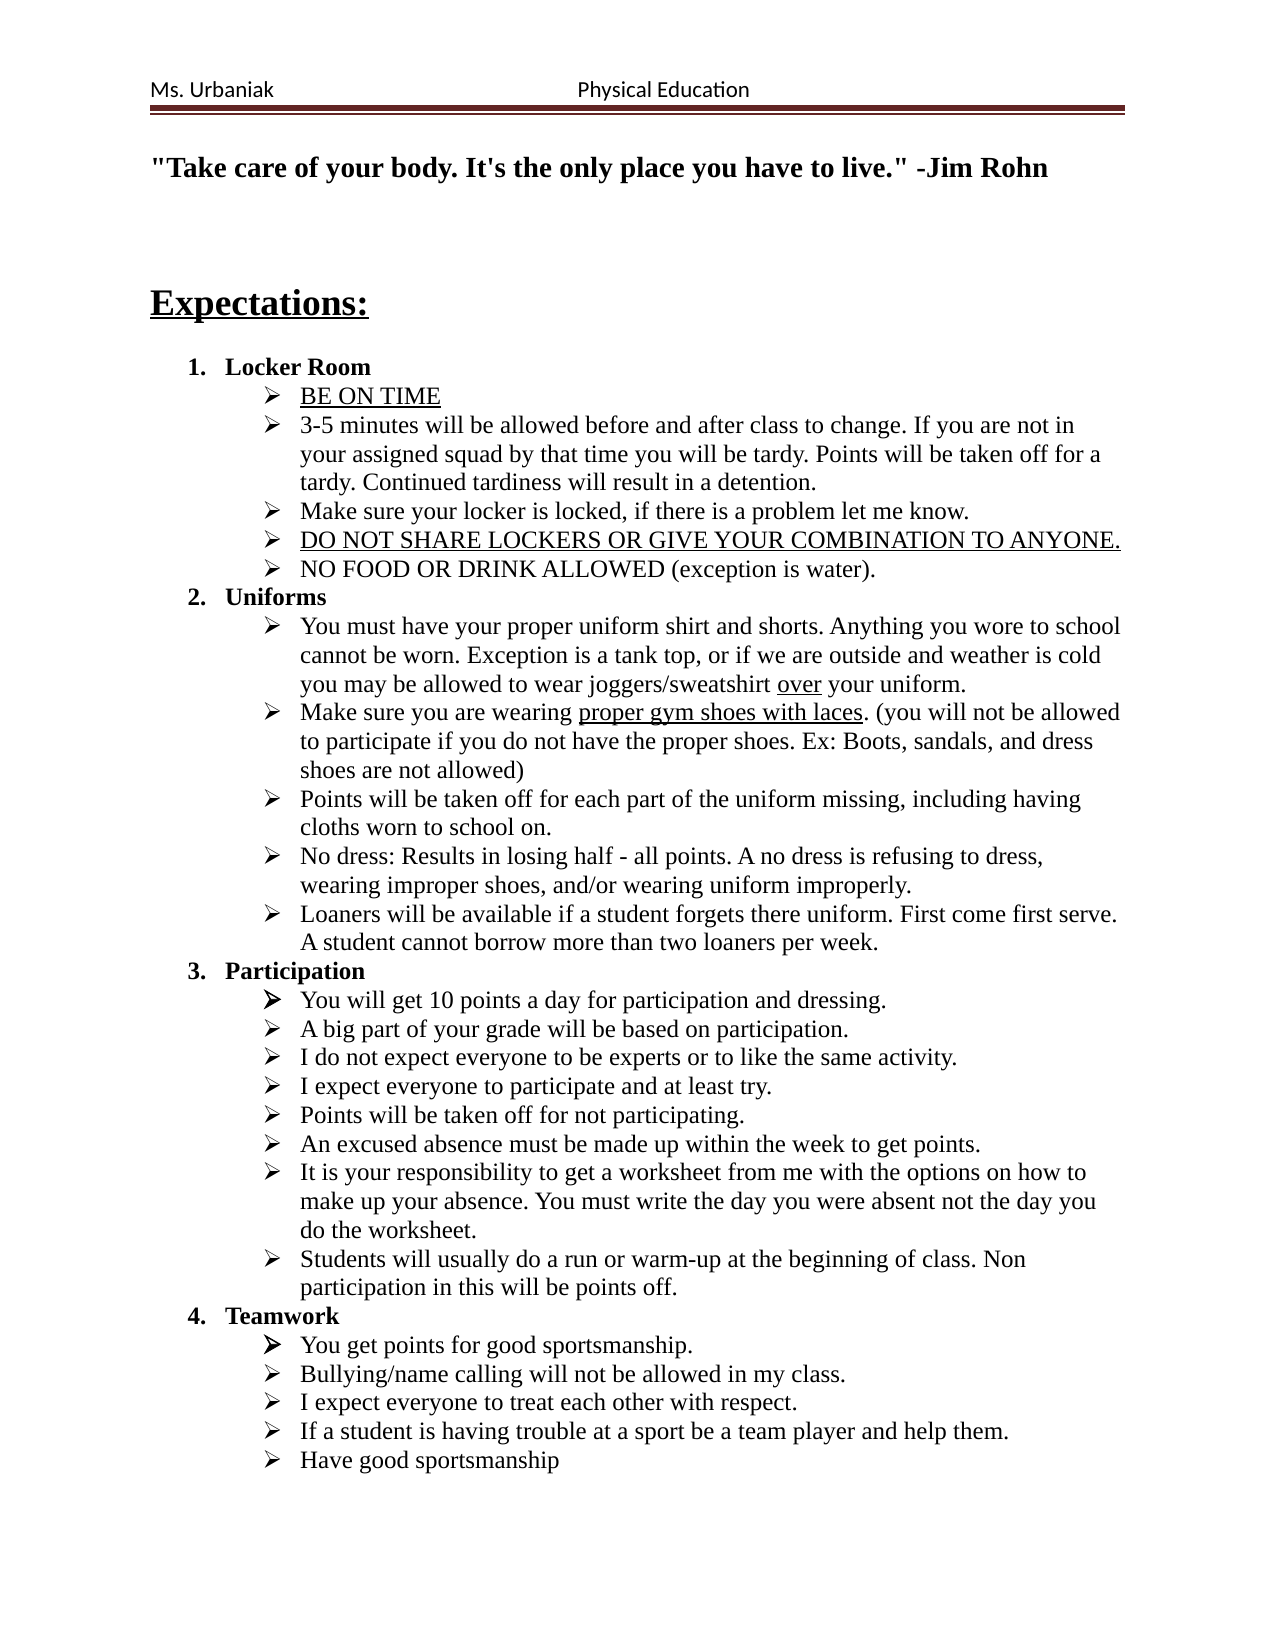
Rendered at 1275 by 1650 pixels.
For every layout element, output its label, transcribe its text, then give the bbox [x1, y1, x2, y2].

list I expect everyone to participate and at least try. [262, 1071, 1125, 1100]
list Have good sportsmanship [262, 1445, 1125, 1474]
list You get points for good sportsmanship. [262, 1330, 1125, 1359]
list Teamwork [187, 1301, 1125, 1330]
list Locker Room [187, 352, 1125, 381]
list An excused absence must be made up within the week to get points. [262, 1129, 1125, 1157]
text "Take care of your body. It's the only place you have to live." -Jim Rohn [150, 150, 1125, 183]
list Bullying/name calling will not be allowed in my class. [262, 1359, 1125, 1387]
list Make sure your locker is locked, if there is a problem let me know. [262, 496, 1125, 525]
list NO FOOD OR DRINK ALLOWED (exception is water). [262, 554, 1125, 582]
list I do not expect everyone to be experts or to like the same activity. [262, 1042, 1125, 1071]
list Points will be taken off for not participating. [262, 1100, 1125, 1129]
list 3-5 minutes will be allowed before and after class to change. If you are not in your assigned squad by that time you will be tardy. Points will be taken off for a tardy. Continued tardiness will result in a detention. [262, 410, 1125, 496]
list Students will usually do a run or warm-up at the beginning of class. Non participation in this will be points off. [262, 1244, 1125, 1301]
list DO NOT SHARE LOCKERS OR GIVE YOUR COMBINATION TO ANYONE. [262, 525, 1125, 554]
list I expect everyone to treat each other with respect. [262, 1387, 1125, 1416]
list If a student is having trouble at a sport be a team player and help them. [262, 1416, 1125, 1445]
list BE ON TIME [262, 381, 1125, 410]
list Participation [187, 956, 1125, 985]
list Points will be taken off for each part of the uniform missing, including having cloths worn to school on. [262, 784, 1125, 841]
list No dress: Results in losing half - all points. A no dress is refusing to dress, wearing improper shoes, and/or wearing uniform improperly. [262, 841, 1125, 899]
list Uniforms [187, 582, 1125, 611]
list A big part of your grade will be based on participation. [262, 1014, 1125, 1042]
text Expectations: [150, 280, 1125, 323]
list Loaners will be available if a student forgets there uniform. First come first serve. A student cannot borrow more than two loaners per week. [262, 899, 1125, 956]
list It is your responsibility to get a worksheet from me with the options on how to make up your absence. You must write the day you were absent not the day you do the worksheet. [262, 1157, 1125, 1244]
list You will get 10 points a day for participation and dressing. [262, 985, 1125, 1014]
list You must have your proper uniform shirt and shorts. Anything you wore to school cannot be worn. Exception is a tank top, or if we are outside and weather is cold you may be allowed to wear joggers/sweatshirt over your uniform. [262, 611, 1125, 697]
list Make sure you are wearing proper gym shoes with laces. (you will not be allowed to participate if you do not have the proper shoes. Ex: Boots, sandals, and dress shoes are not allowed) [262, 697, 1125, 784]
